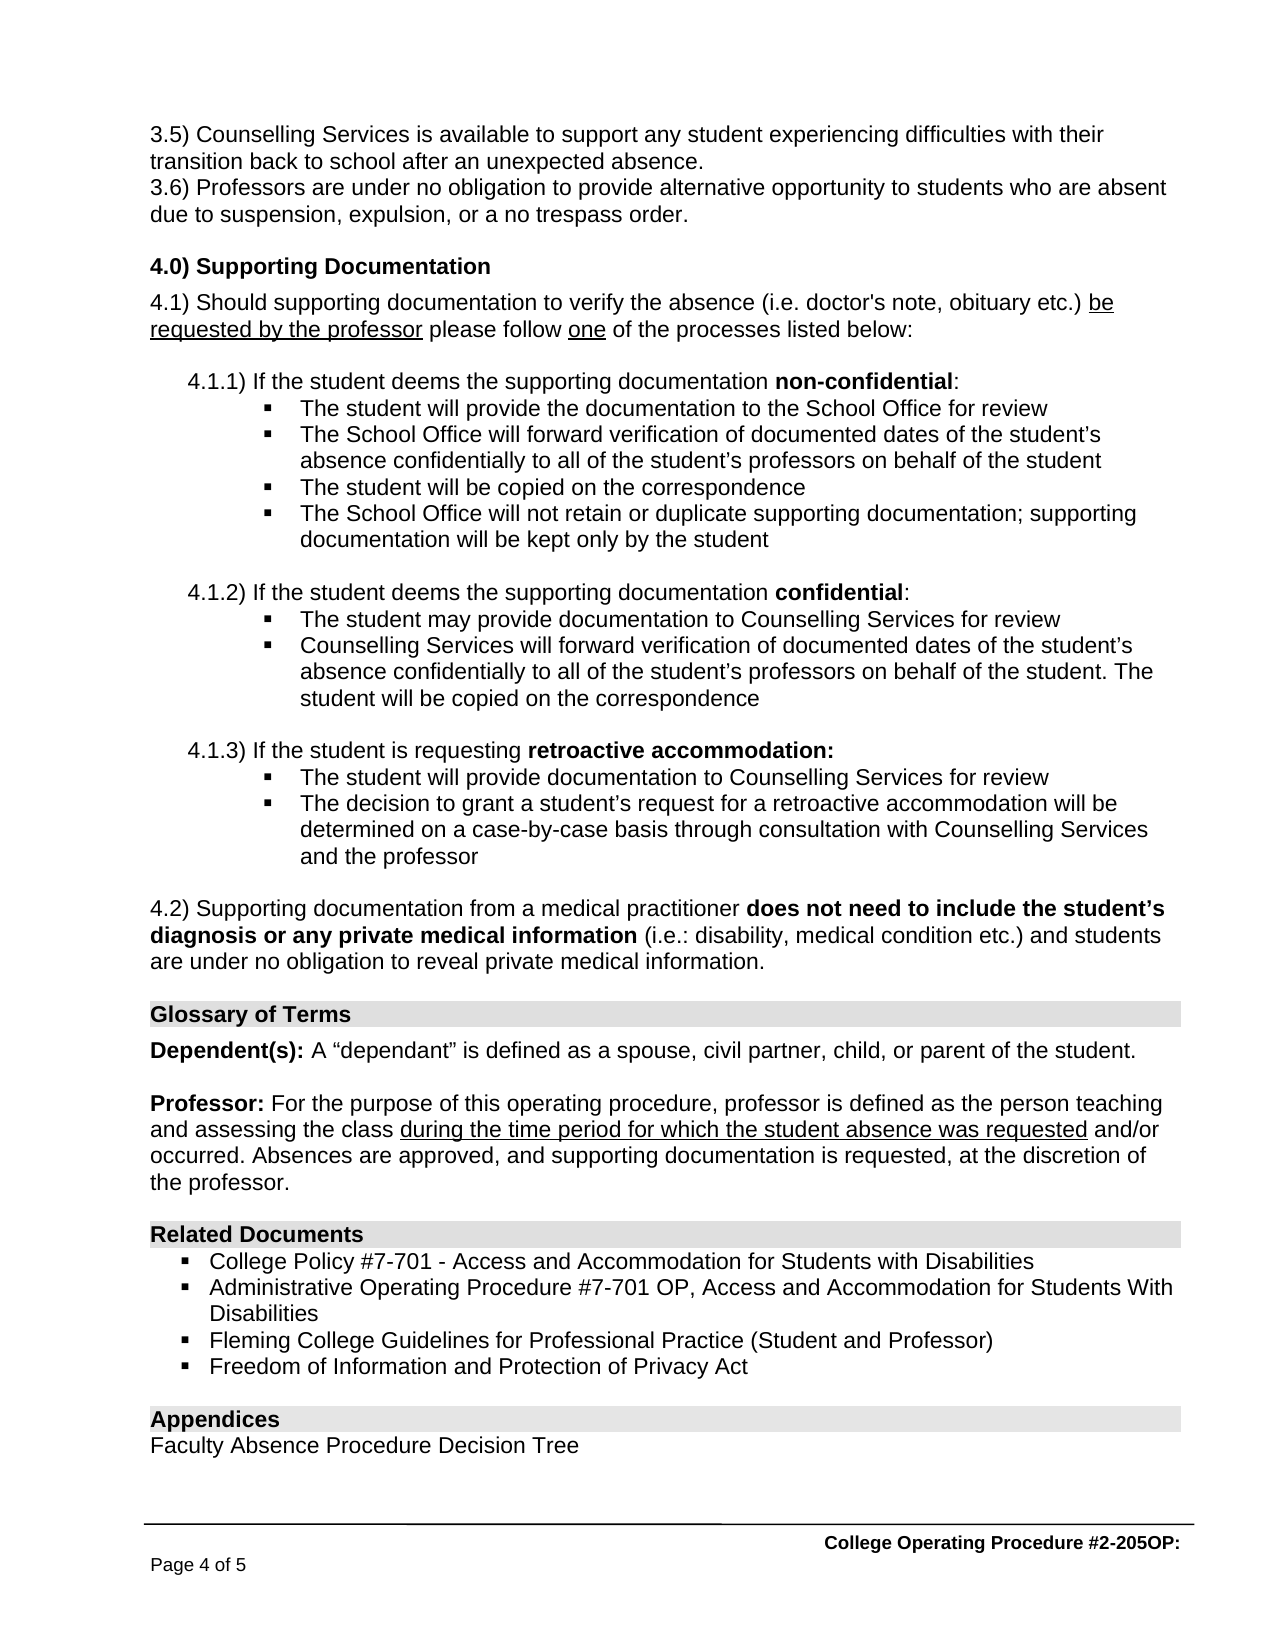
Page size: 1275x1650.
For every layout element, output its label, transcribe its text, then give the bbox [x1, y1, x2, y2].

text 4.1.1) If the student deems the supporting documentation non-confidential: [150, 368, 1181, 395]
list Fleming College Guidelines for Professional Practice (Student and Professor) [179, 1327, 1181, 1353]
list The student may provide documentation to Counselling Services for review [262, 606, 1181, 632]
text 4.0) Supporting Documentation [150, 253, 1181, 279]
list Administrative Operating Procedure #7-701 OP, Access and Accommodation for Students With Disabilities [179, 1274, 1181, 1327]
text 3.5) Counselling Services is available to support any student experiencing difficulties with their transition back to school after an unexpected absence. [150, 121, 1181, 174]
list The student will provide the documentation to the School Office for review [262, 395, 1181, 421]
text 4.1.3) If the student is requesting retroactive accommodation: [187, 711, 1181, 764]
list Freedom of Information and Protection of Privacy Act [179, 1353, 1181, 1379]
text 4.1.2) If the student deems the supporting documentation confidential: [150, 579, 1181, 606]
text 3.6) Professors are under no obligation to provide alternative opportunity to students who are absent due to suspension, expulsion, or a no trespass order. [150, 174, 1181, 227]
list The School Office will forward verification of documented dates of the student’s absence confidentially to all of the student’s professors on behalf of the student [262, 421, 1181, 474]
text Glossary of Terms [150, 1001, 1181, 1027]
list The student will be copied on the correspondence [262, 474, 1181, 500]
list The student will provide documentation to Counselling Services for review [262, 764, 1181, 790]
list The decision to grant a student’s request for a retroactive accommodation will be determined on a case-by-case basis through consultation with Counselling Services and the professor [262, 790, 1181, 869]
text Appendices [150, 1406, 1181, 1432]
text requested by the professor please follow one of the processes listed below: [150, 316, 1181, 342]
list Counselling Services will forward verification of documented dates of the student’s absence confidentially to all of the student’s professors on behalf of the student. The student will be copied on the correspondence [262, 632, 1181, 711]
text Professor: For the purpose of this operating procedure, professor is defined as the person teaching and assessing the class during the time period for which the student absence was requested and/or occurred. Absences are approved, and supporting documentation is requested, at the discretion of the professor. [150, 1089, 1181, 1195]
list The School Office will not retain or duplicate supporting documentation; supporting documentation will be kept only by the student [262, 500, 1181, 553]
text Related Documents [150, 1221, 1181, 1248]
text 4.2) Supporting documentation from a medical practitioner does not need to include the student’s diagnosis or any private medical information (i.e.: disability, medical condition etc.) and students are under no obligation to reveal private medical information. [150, 895, 1181, 974]
text Faculty Absence Procedure Decision Tree [150, 1432, 1181, 1458]
text Dependent(s): A “dependant” is defined as a spouse, civil partner, child, or parent of the student. [311, 1037, 1181, 1063]
text 4.1) Should supporting documentation to verify the absence (i.e. doctor's note, obituary etc.) be [150, 289, 1181, 316]
list College Policy #7-701 - Access and Accommodation for Students with Disabilities [179, 1248, 1181, 1274]
